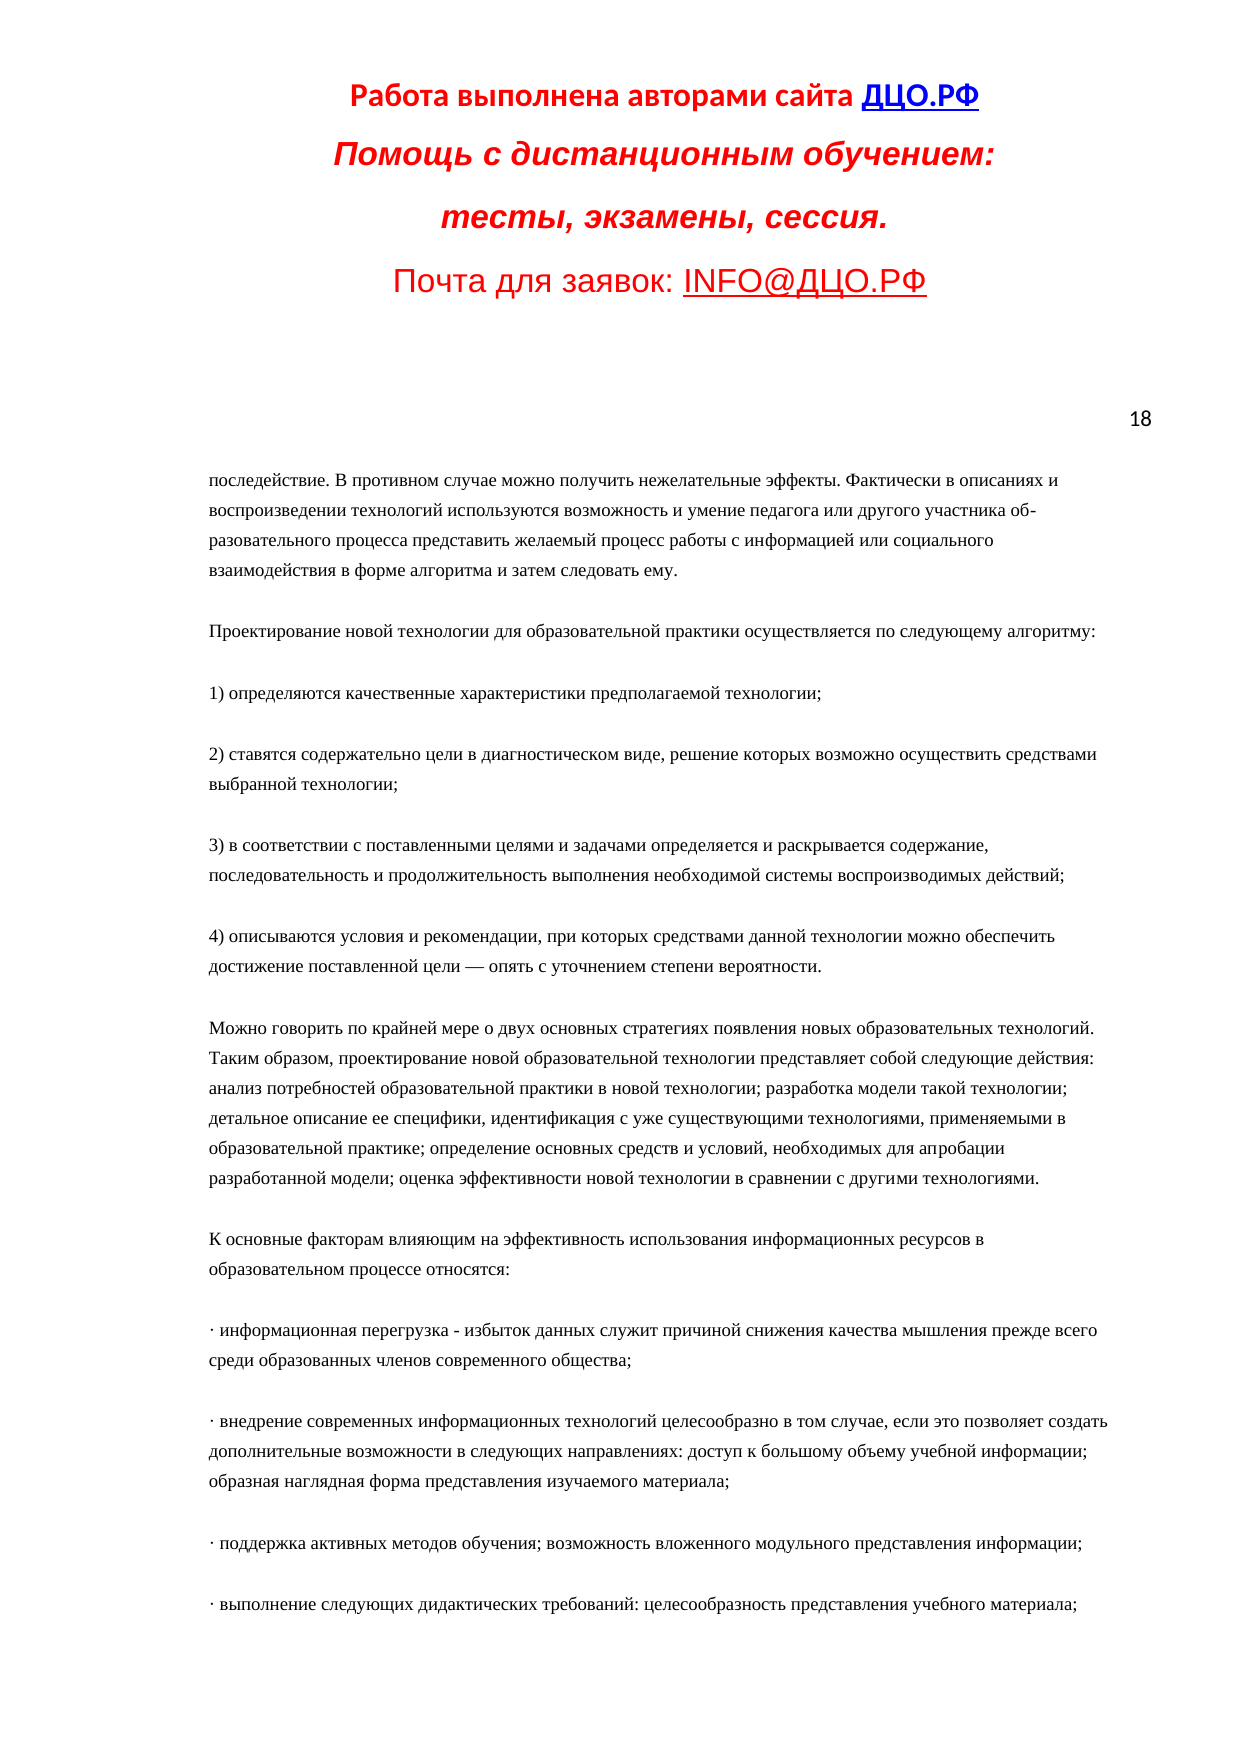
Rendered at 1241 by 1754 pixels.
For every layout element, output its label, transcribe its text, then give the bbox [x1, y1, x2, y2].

text Проектирование новой технологии для образовательной практики осуществляется по следующему алгоритму: [208, 612, 1120, 642]
text 3) в соответствии с поставленными целями и задачами определяется и раскрывается содержание, последовательность и продолжительность выполнения необходимой системы воспроизводимых действий; [208, 826, 1120, 886]
text · поддержка активных методов обучения; возможность вложенного модульного представления информации; [208, 1523, 1120, 1553]
text К основные факторам влияющим на эффективность использования информационных ресурсов в образовательном процессе относятся: [208, 1219, 1120, 1279]
text 1) определяются качественные характеристики предполагаемой технологии; [208, 673, 1120, 703]
text 2) ставятся содержательно цели в диагностическом виде, решение которых возможно осуществить средствами выбранной технологии; [208, 734, 1120, 794]
text Можно говорить по крайней мере о двух основных стратегиях появления новых образовательных технологий. Таким образом, проектирование новой образовательной технологии представляет собой следующие действия: анализ потребностей образовательной практики в новой технологии; разработка модели такой технологии; детальное описание ее специфики, идентификация с уже существующими технологиями, применяемыми в образовательной практике; определение основных средств и условий, необходимых для апробации разработанной модели; оценка эффективности новой технологии в сравнении с другими технологиями. [208, 1008, 1120, 1188]
text 4) описываются условия и рекомендации, при которых средствами данной технологии можно обеспечить достижение поставленной цели — опять с уточнением степени вероятности. [208, 917, 1120, 977]
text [208, 461, 1120, 581]
text · информационная перегрузка - избыток данных служит причиной снижения качества мышления прежде всего среди образованных членов современного общества; [208, 1311, 1120, 1371]
text · выполнение следующих дидактических требований: целесообразность представления учебного материала; [208, 1584, 1120, 1614]
text · внедрение современных информационных технологий целесообразно в том случае, если это позволяет создать дополнительные возможности в следующих направлениях: доступ к большому объему учебной информации; образная наглядная форма представления изучаемого материала; [208, 1402, 1120, 1492]
